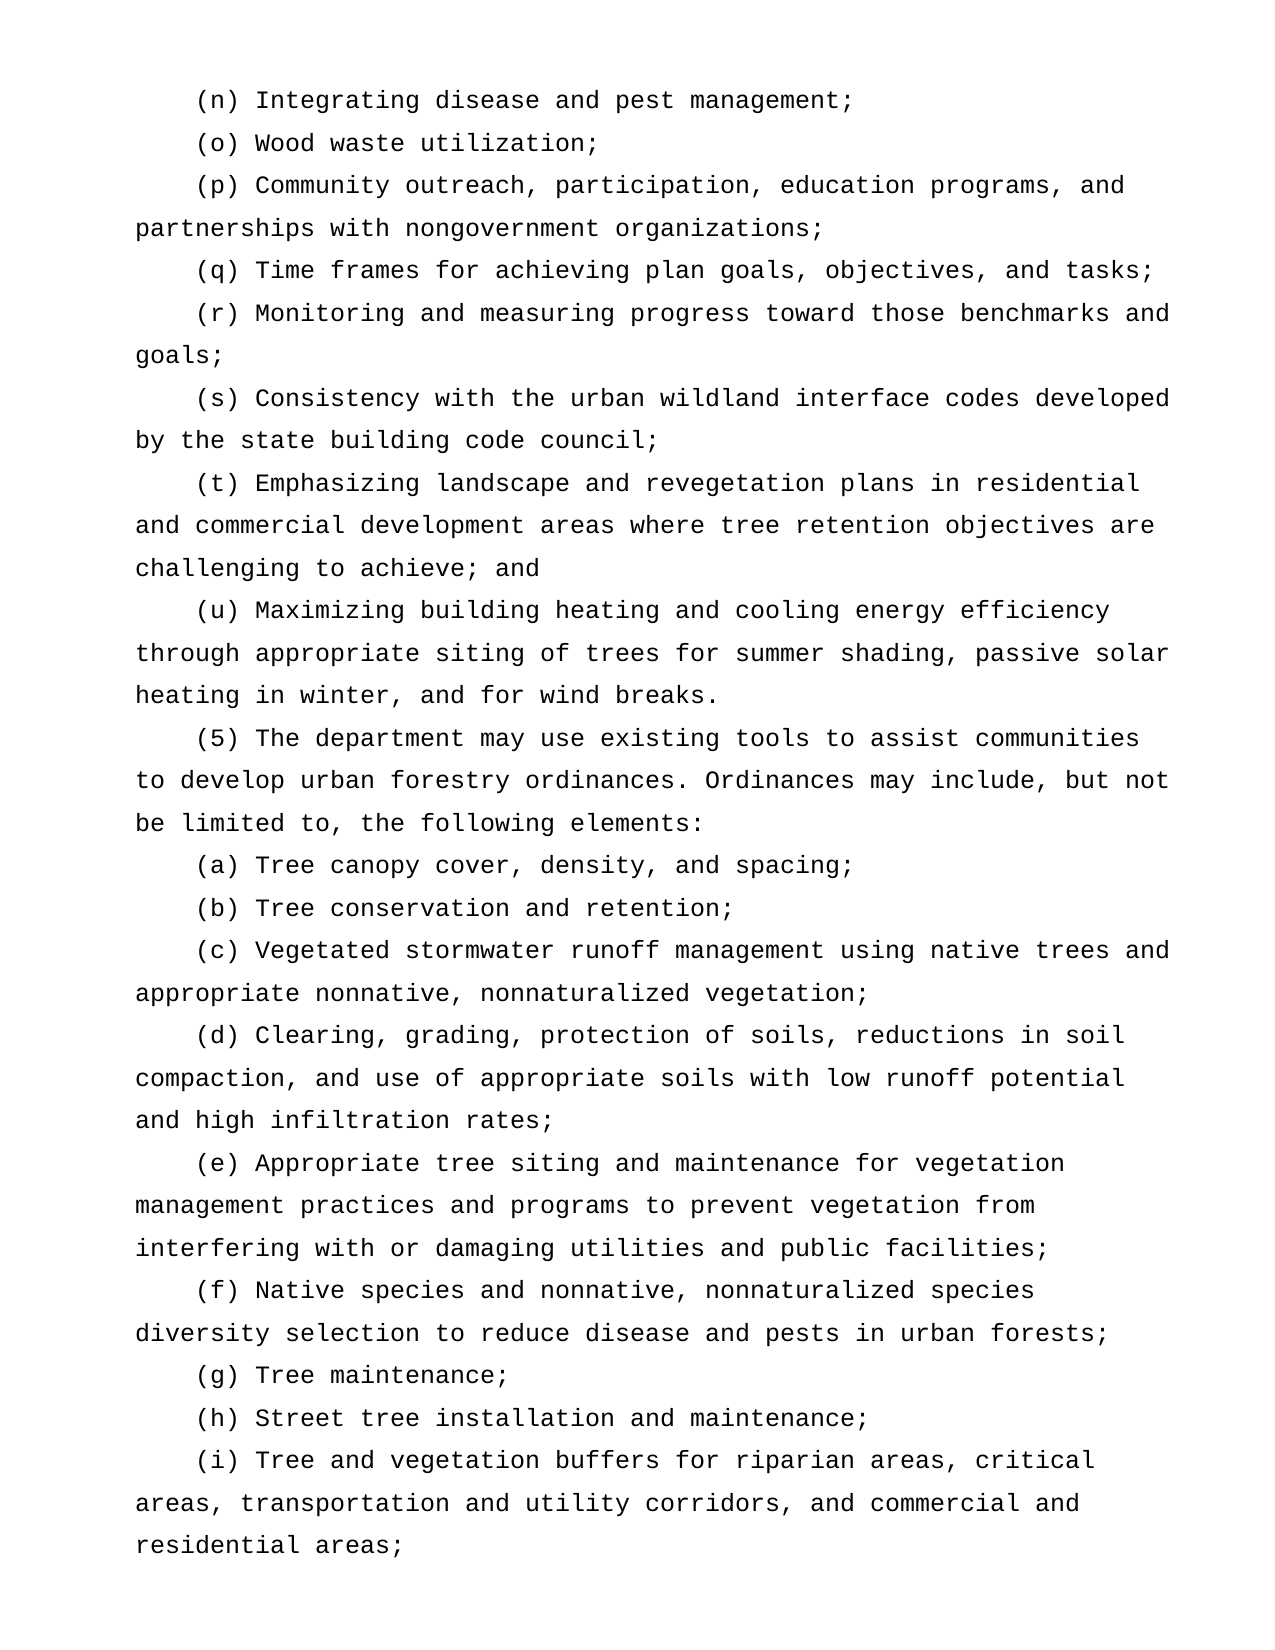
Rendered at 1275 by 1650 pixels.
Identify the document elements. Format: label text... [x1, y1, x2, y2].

text (r) Monitoring and measuring progress toward those benchmarks and goals; [135, 287, 1170, 372]
text (t) Emphasizing landscape and revegetation plans in residential and commercial development areas where tree retention objectives are challenging to achieve; and [135, 457, 1170, 585]
text (e) Appropriate tree siting and maintenance for vegetation management practices and programs to prevent vegetation from interfering with or damaging utilities and public facilities; [135, 1137, 1170, 1265]
text (p) Community outreach, participation, education programs, and partnerships with nongovernment organizations; [135, 160, 1170, 245]
text (s) Consistency with the urban wildland interface codes developed by the state building code council; [135, 372, 1170, 457]
text (c) Vegetated stormwater runoff management using native trees and appropriate nonnative, nonnaturalized vegetation; [135, 925, 1170, 1010]
text (q) Time frames for achieving plan goals, objectives, and tasks; [135, 245, 1170, 287]
text (i) Tree and vegetation buffers for riparian areas, critical areas, transportation and utility corridors, and commercial and residential areas; [135, 1435, 1170, 1562]
text (a) Tree canopy cover, density, and spacing; [135, 840, 1170, 882]
text (h) Street tree installation and maintenance; [135, 1392, 1170, 1435]
text (o) Wood waste utilization; [135, 117, 1170, 160]
text (n) Integrating disease and pest management; [135, 75, 1170, 117]
text (g) Tree maintenance; [135, 1350, 1170, 1392]
text (f) Native species and nonnative, nonnaturalized species diversity selection to reduce disease and pests in urban forests; [135, 1265, 1170, 1350]
text (d) Clearing, grading, protection of soils, reductions in soil compaction, and use of appropriate soils with low runoff potential and high infiltration rates; [135, 1010, 1170, 1137]
text (u) Maximizing building heating and cooling energy efficiency through appropriate siting of trees for summer shading, passive solar heating in winter, and for wind breaks. [135, 585, 1170, 712]
text (b) Tree conservation and retention; [135, 882, 1170, 925]
text (5) The department may use existing tools to assist communities to develop urban forestry ordinances. Ordinances may include, but not be limited to, the following elements: [135, 712, 1170, 840]
